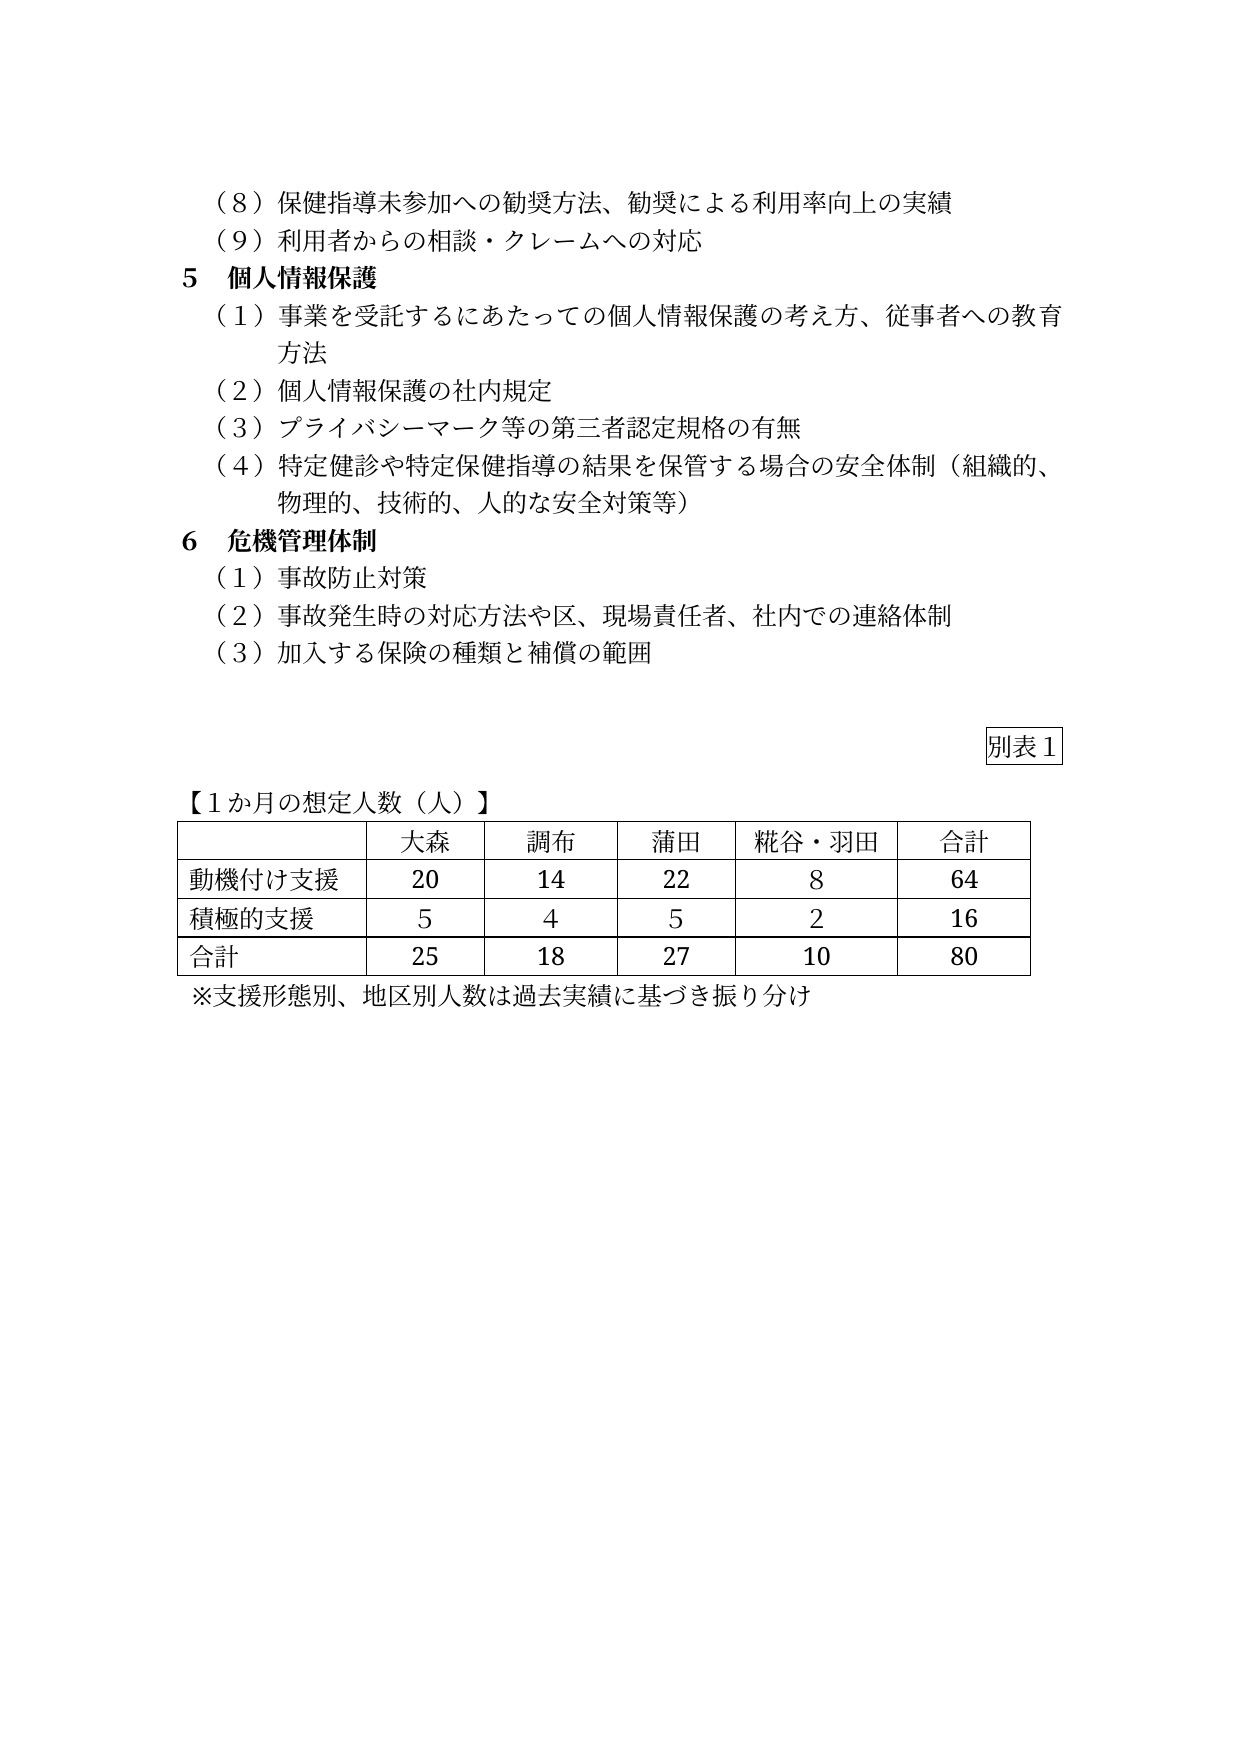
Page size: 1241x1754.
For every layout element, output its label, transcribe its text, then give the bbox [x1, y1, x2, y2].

table_cell 80 [898, 938, 1030, 975]
table_header 糀谷・羽田 [736, 822, 897, 859]
table_cell 25 [367, 938, 484, 975]
text （８）保健指導未参加への勧奨方法、勧奨による利用率向上の実績 [177, 183, 1063, 221]
text 【１か月の想定人数（人）】 [177, 783, 1063, 821]
table_cell ８ [736, 860, 897, 898]
table_cell 動機付け支援 [178, 860, 366, 898]
table_cell 20 [367, 860, 484, 898]
text （９）利用者からの相談・クレームへの対応 [177, 221, 1063, 258]
text （２）個人情報保護の社内規定 [177, 371, 1063, 408]
table_cell 27 [618, 938, 735, 975]
text （１）事故防止対策 [177, 558, 1063, 596]
table_cell ２ [736, 899, 897, 936]
table_header 蒲田 [618, 822, 735, 859]
text ６ 危機管理体制 [177, 521, 1063, 558]
table_cell ４ [485, 899, 617, 936]
table_header [178, 822, 366, 859]
text （４）特定健診や特定保健指導の結果を保管する場合の安全体制（組織的、物理的、技術的、人的な安全対策等） [177, 446, 1063, 521]
text （３）加入する保険の種類と補償の範囲 [177, 633, 1063, 671]
table_cell 14 [485, 860, 617, 898]
table_cell 64 [898, 860, 1030, 898]
table_header 調布 [485, 822, 617, 859]
text （２）事故発生時の対応方法や区、現場責任者、社内での連絡体制 [177, 596, 1063, 633]
table_cell 積極的支援 [178, 899, 366, 936]
text ※支援形態別、地区別人数は過去実績に基づき振り分け [192, 976, 1063, 1013]
text （１）事業を受託するにあたっての個人情報保護の考え方、従事者への教育方法 [177, 296, 1063, 371]
table_header 大森 [367, 822, 484, 859]
table_cell ５ [367, 899, 484, 936]
table_header 合計 [898, 822, 1030, 859]
table_cell 合計 [178, 938, 366, 975]
table_cell 18 [485, 938, 617, 975]
text ５ 個人情報保護 [177, 258, 1063, 296]
table_cell 10 [736, 938, 897, 975]
text 別表１ [199, 671, 1063, 783]
table_cell 22 [618, 860, 735, 898]
text （３）プライバシーマーク等の第三者認定規格の有無 [177, 408, 1063, 446]
table_cell ５ [618, 899, 735, 936]
table_cell 16 [898, 899, 1030, 936]
